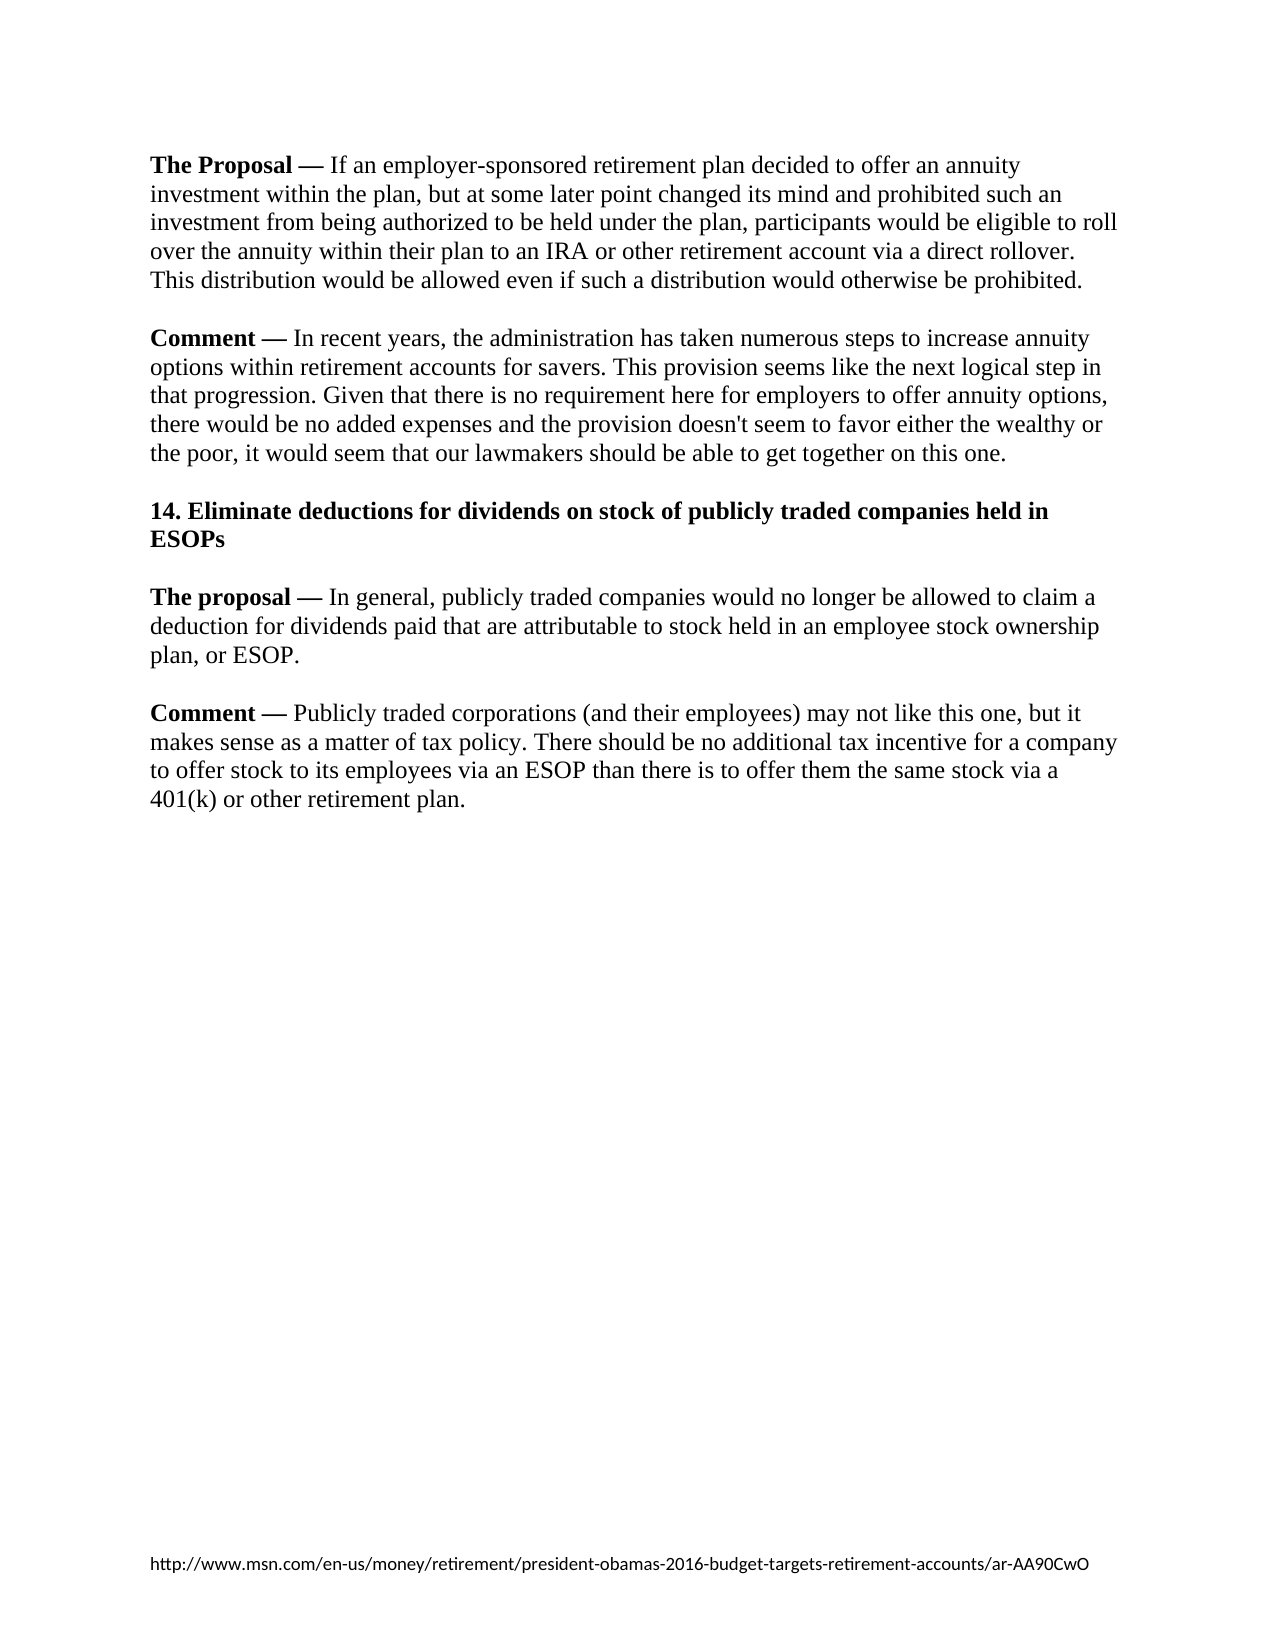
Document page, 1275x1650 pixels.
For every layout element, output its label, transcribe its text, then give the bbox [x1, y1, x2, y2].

text The Proposal — If an employer-sponsored retirement plan decided to offer an annuity investment within the plan, but at some later point changed its mind and prohibited such an investment from being authorized to be held under the plan, participants would be eligible to roll over the annuity within their plan to an IRA or other retirement account via a direct rollover. This distribution would be allowed even if such a distribution would otherwise be prohibited. [150, 150, 1125, 294]
text 14. Eliminate deductions for dividends on stock of publicly traded companies held in ESOPs [150, 496, 1125, 553]
text Comment — Publicly traded corporations (and their employees) may not like this one, but it makes sense as a matter of tax policy. There should be no additional tax incentive for a company to offer stock to its employees via an ESOP than there is to offer them the same stock via a 401(k) or other retirement plan. [150, 698, 1125, 813]
text Comment — In recent years, the administration has taken numerous steps to increase annuity options within retirement accounts for savers. This provision seems like the next logical step in that progression. Given that there is no requirement here for employers to offer annuity options, there would be no added expenses and the provision doesn't seem to favor either the wealthy or the poor, it would seem that our lawmakers should be able to get together on this one. [150, 323, 1125, 467]
text The proposal — In general, publicly traded companies would no longer be allowed to claim a deduction for dividends paid that are attributable to stock held in an employee stock ownership plan, or ESOP. [150, 582, 1125, 669]
